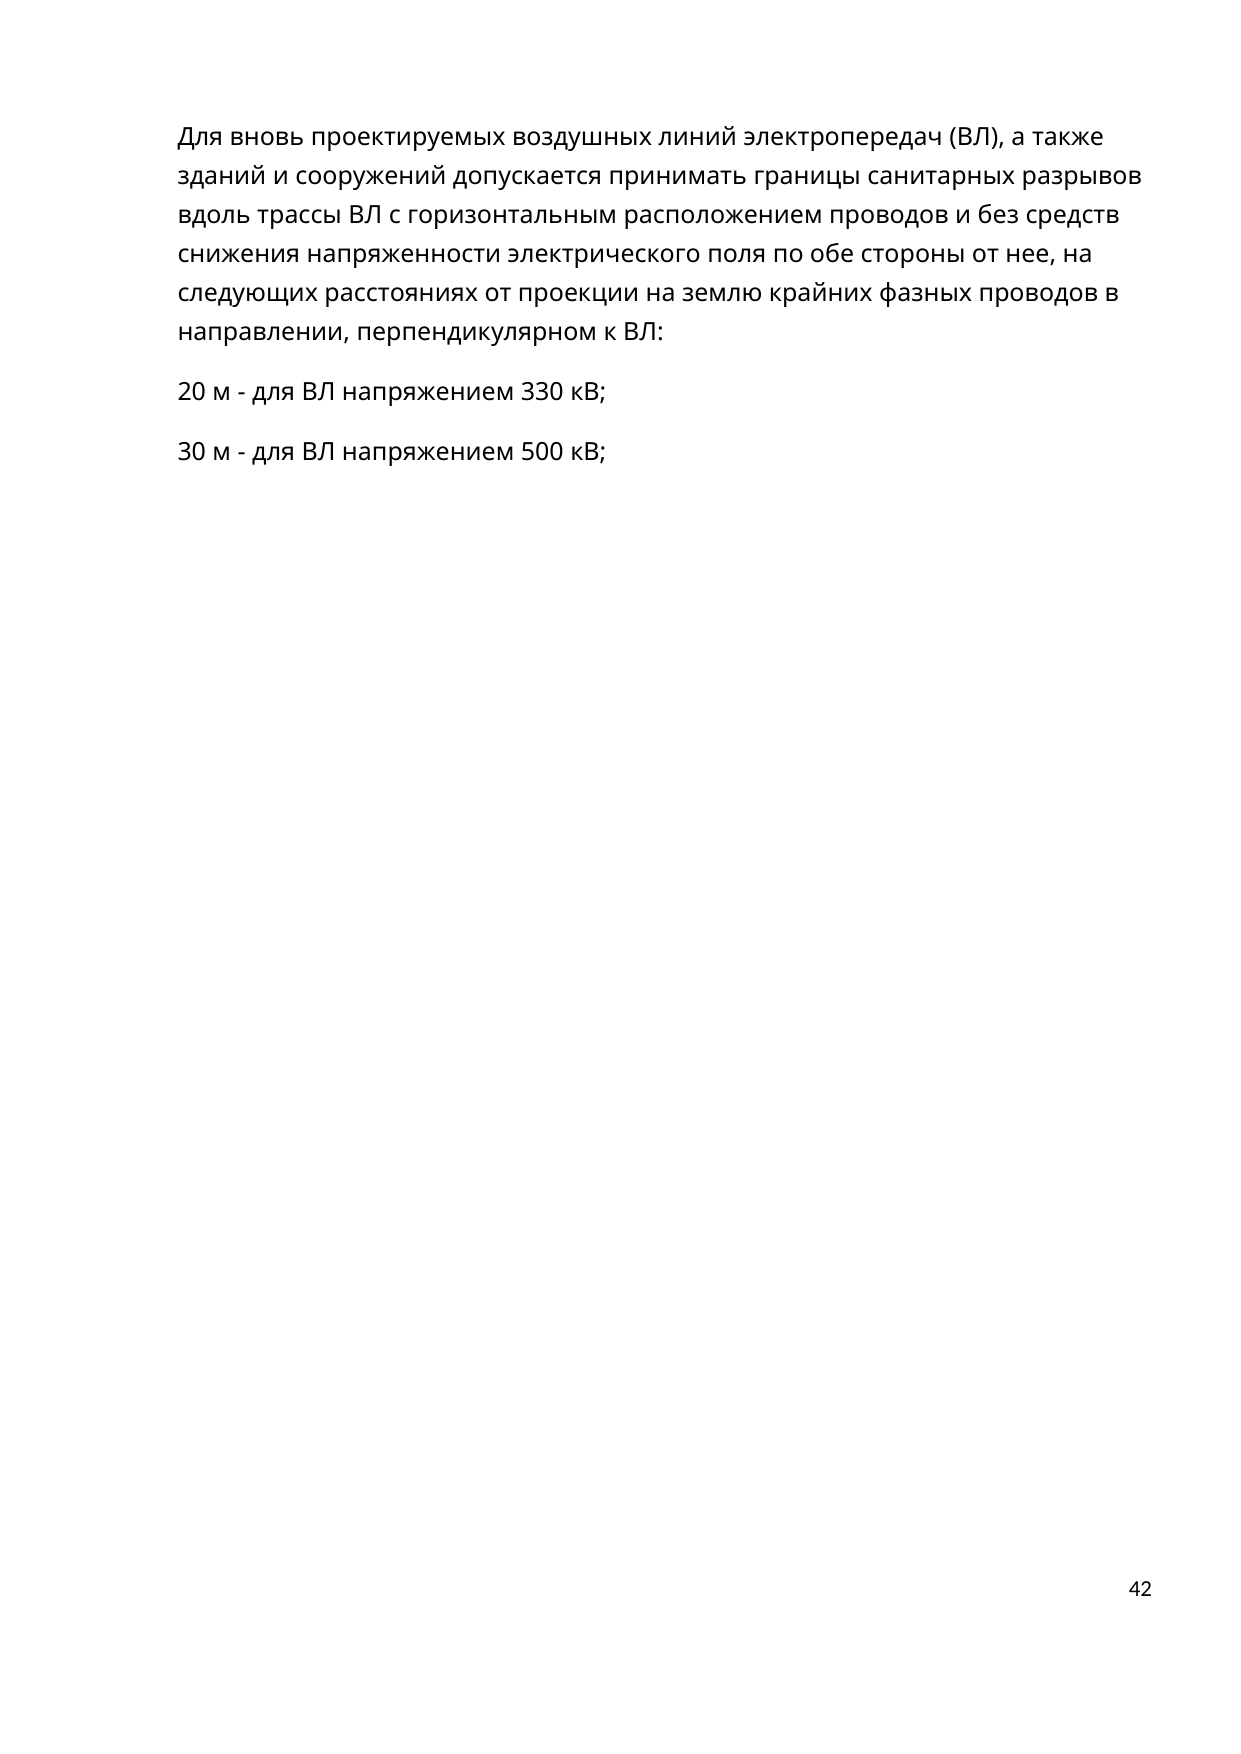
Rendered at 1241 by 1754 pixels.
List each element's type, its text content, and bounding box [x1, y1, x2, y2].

text 20 м - для ВЛ напряжением 330 кВ; [177, 374, 1152, 408]
text 30 м - для ВЛ напряжением 500 кВ; [177, 434, 1152, 468]
text Для вновь проектируемых воздушных линий электропередач (ВЛ), а также зданий и сооружений допускается принимать границы санитарных разрывов вдоль трассы ВЛ с горизонтальным расположением проводов и без средств снижения напряженности электрического поля по обе стороны от нее, на следующих расстояниях от проекции на землю крайних фазных проводов в направлении, перпендикулярном к ВЛ: [177, 118, 1152, 348]
